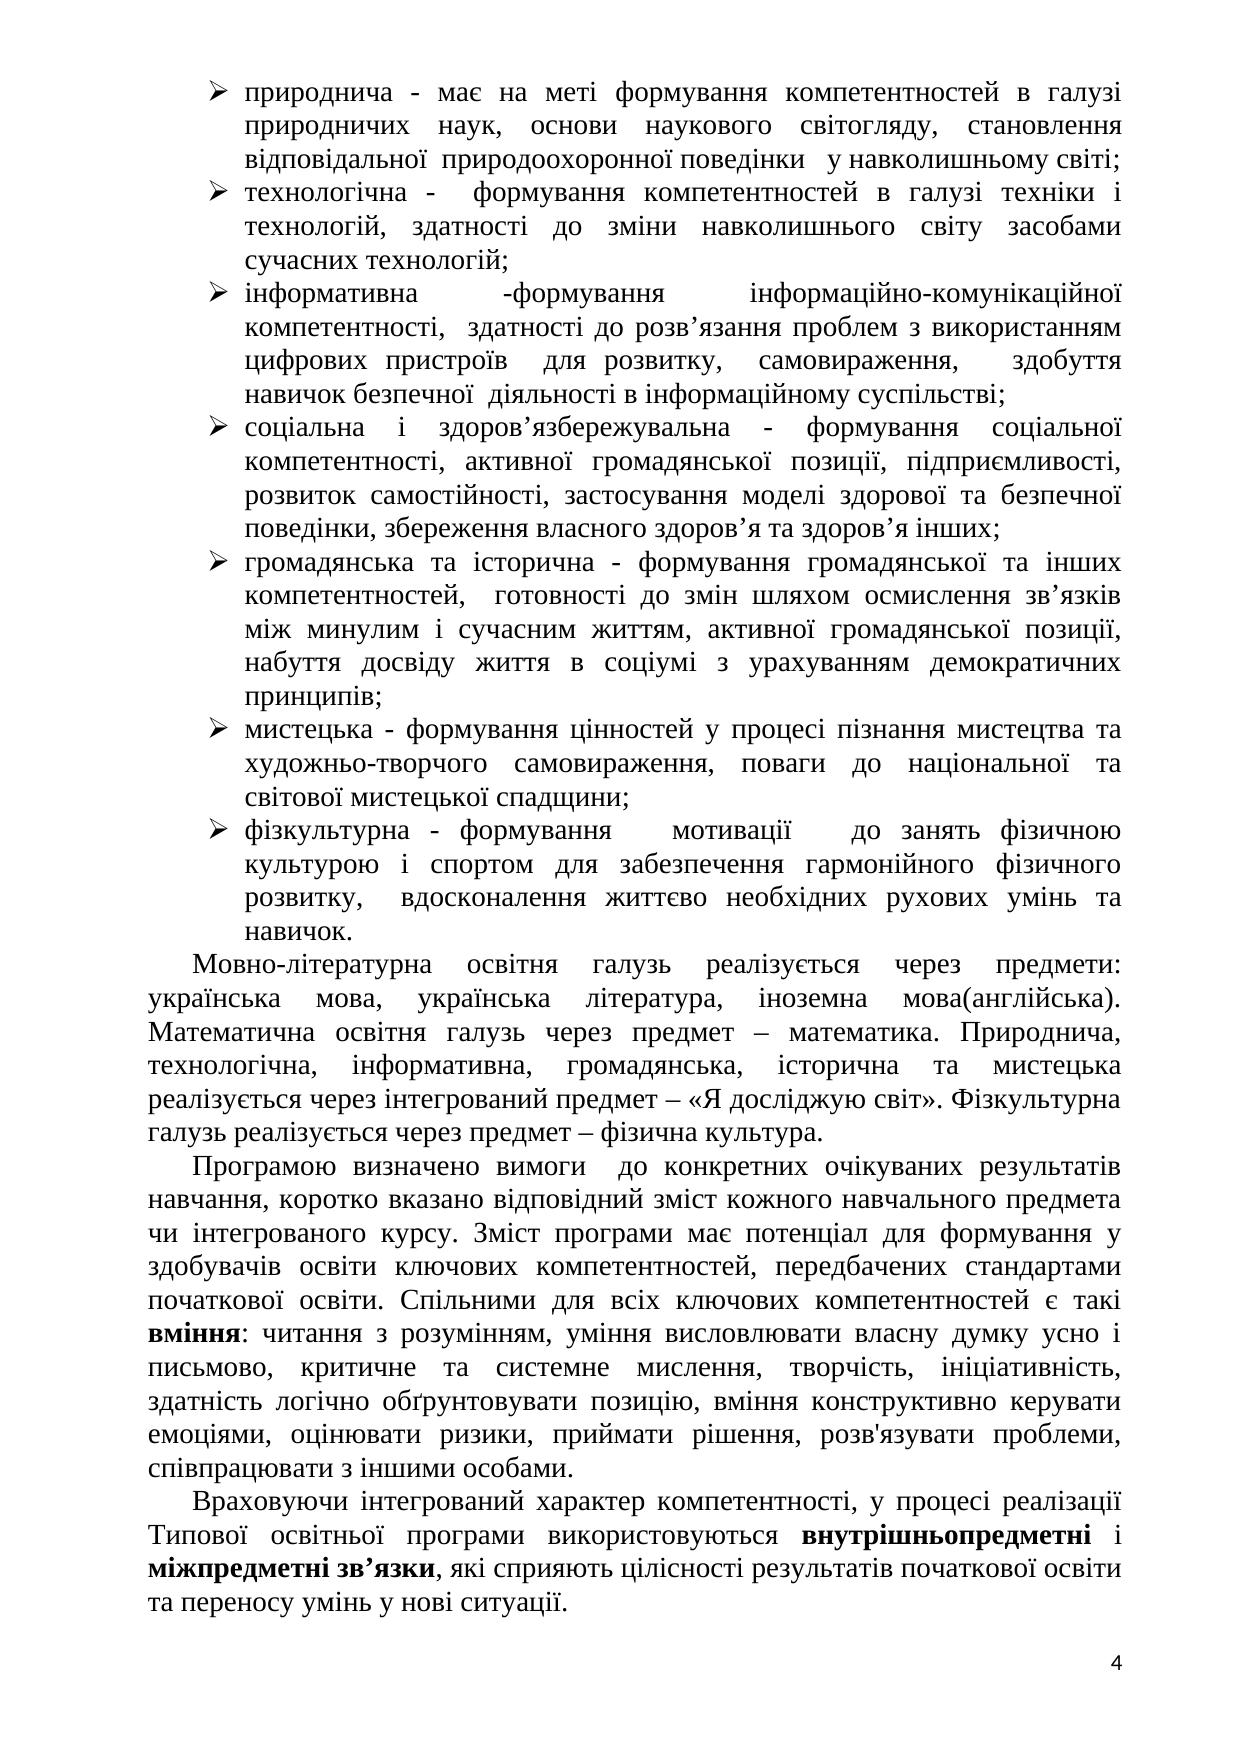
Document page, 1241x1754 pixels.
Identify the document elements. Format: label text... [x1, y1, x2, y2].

list фізкультурна - формування мотивації до занять фізичною культурою і спортом для забезпечення гармонійного фізичного розвитку, вдосконалення життєво необхідних рухових умінь та навичок. [207, 812, 1122, 947]
text Мовно-літературна освітня галузь реалізується через предмети: українська мова, українська література, іноземна мова(англійська). Математична освітня галузь через предмет – математика. Природнича, технологічна, інформативна, громадянська, історична та мистецька реалізується через інтегрований предмет – «Я досліджую світ». Фізкультурна галузь реалізується через предмет – фізична культура. [148, 947, 1122, 1148]
text Враховуючи інтегрований характер компетентності, у процесі реалізації Типової освітньої програми використовуються внутрішньопредметні і міжпредметні зв’язки, які сприяють цілісності результатів початкової освіти та переносу умінь у нові ситуації. [148, 1483, 1122, 1617]
list інформативна -формування інформаційно-комунікаційної компетентності, здатності до розв’язання проблем з використанням цифрових пристроїв для розвитку, самовираження, здобуття навичок безпечної діяльності в інформаційному суспільстві; [207, 275, 1122, 409]
text Програмою визначено вимоги до конкретних очікуваних результатів навчання, коротко вказано відповідний зміст кожного навчального предмета чи інтегрованого курсу. Зміст програми має потенціал для формування у здобувачів освіти ключових компетентностей, передбачених стандартами початкової освіти. Спільними для всіх ключових компетентностей є такі вміння: читання з розумінням, уміння висловлювати власну думку усно і письмово, критичне та системне мислення, творчість, ініціативність, здатність логічно обґрунтовувати позицію, вміння конструктивно керувати емоціями, оцінювати ризики, приймати рішення, розв'язувати проблеми, співпрацювати з іншими особами. [148, 1148, 1122, 1483]
list мистецька - формування цінностей у процесі пізнання мистецтва та художньо-творчого самовираження, поваги до національної та світової мистецької спадщини; [207, 712, 1122, 812]
list громадянська та історична - формування громадянської та інших компетентностей, готовності до змін шляхом осмислення зв’язків між минулим і сучасним життям, активної громадянської позиції, набуття досвіду життя в соціумі з урахуванням демократичних принципів; [207, 544, 1122, 712]
list природнича - має на меті формування компетентностей в галузі природничих наук, основи наукового світогляду, становлення відповідальної природоохоронної поведінки у навколишньому світі; [207, 74, 1122, 174]
list соціальна і здоров’язбережувальна - формування соціальної компетентності, активної громадянської позиції, підприємливості, розвиток самостійності, застосування моделі здорової та безпечної поведінки, збереження власного здоров’я та здоров’я інших; [207, 409, 1122, 544]
list технологічна - формування компетентностей в галузі техніки і технологій, здатності до зміни навколишнього світу засобами сучасних технологій; [207, 174, 1122, 275]
